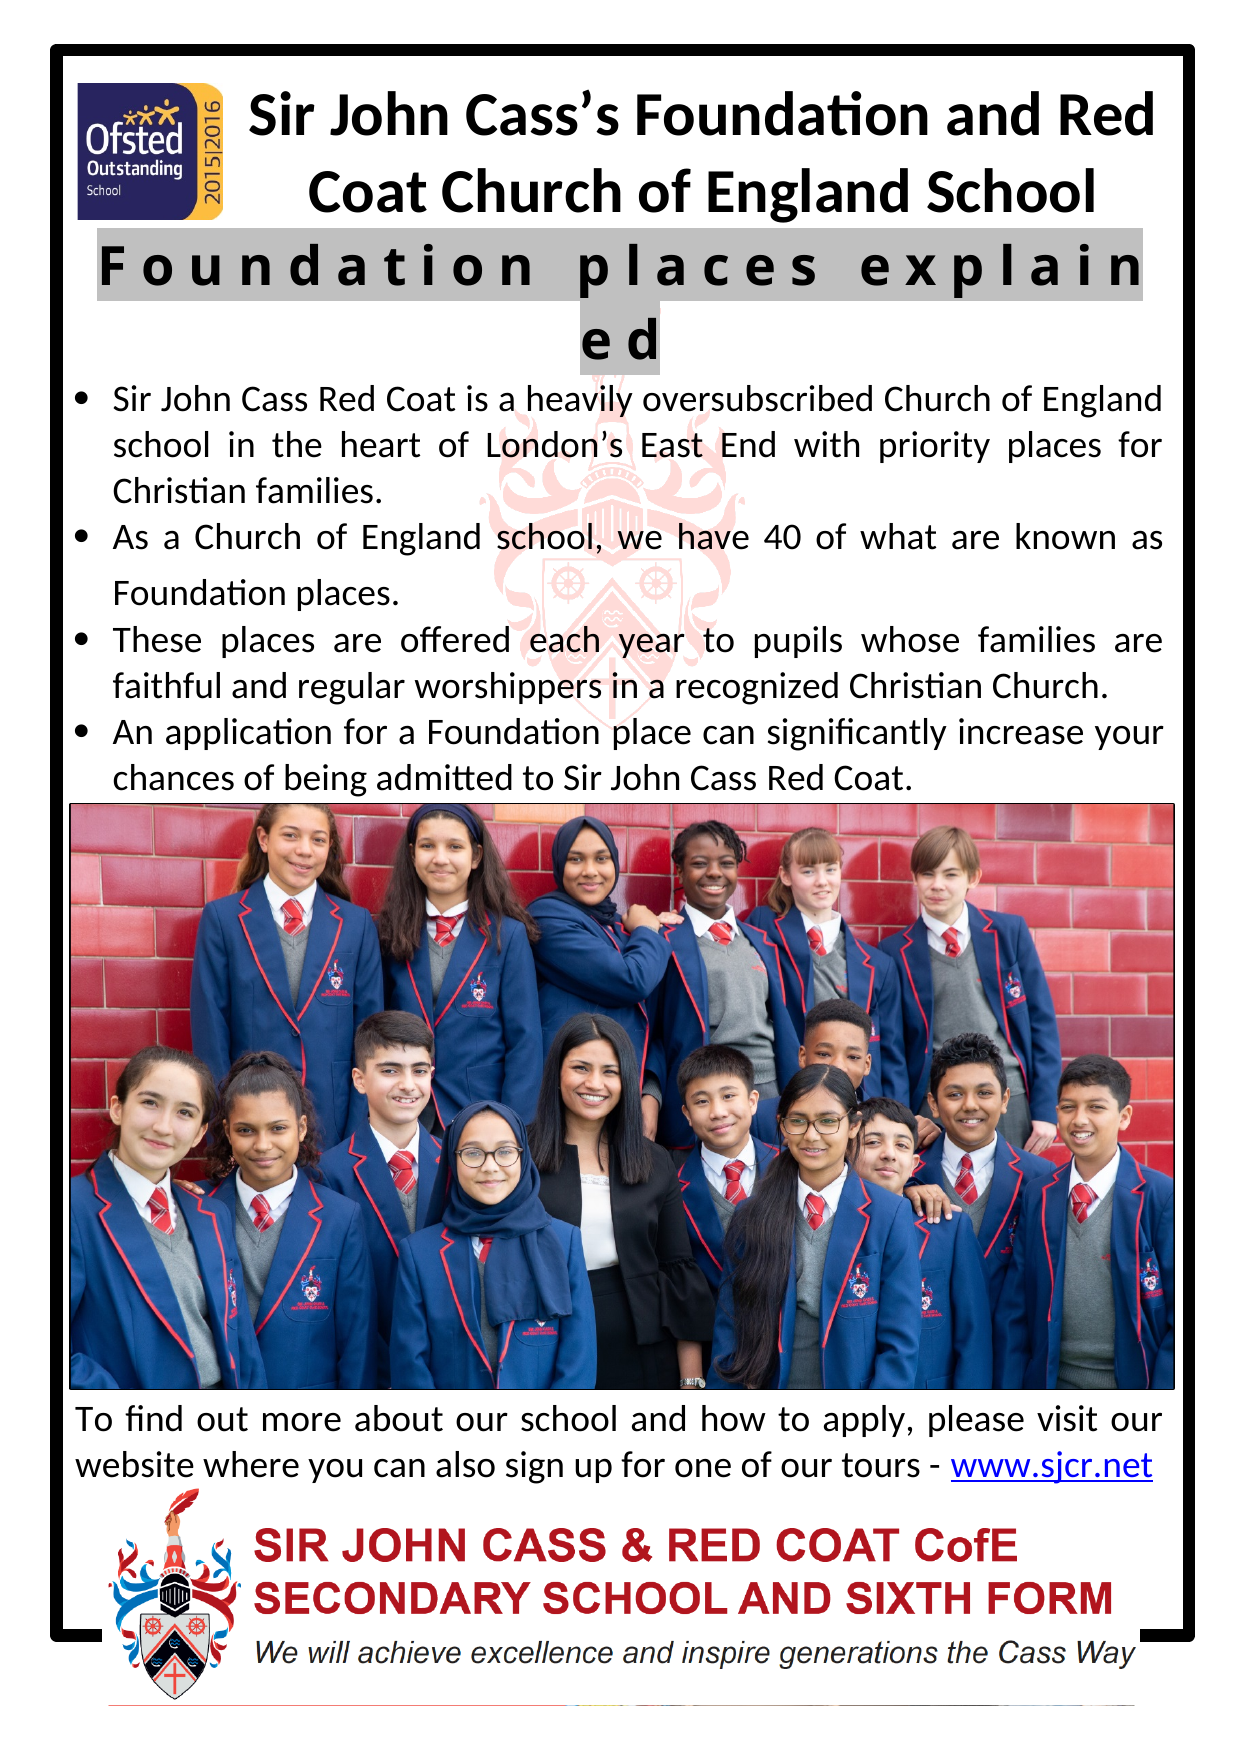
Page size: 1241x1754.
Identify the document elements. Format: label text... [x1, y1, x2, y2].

list Sir John Cass Red Coat is a heavily oversubscribed Church of England school in the heart of London’s East End with priority places for Christian families. [75, 375, 1165, 513]
text F o u n d a t i o n p l a c e s e x p l a i n e d [75, 228, 580, 375]
picture [70, 804, 1174, 1389]
picture [102, 1486, 1140, 1706]
text F o u n d a t i o n p l a c e s e x p l a i n e d [660, 228, 1165, 375]
picture [76, 83, 223, 218]
list An application for a Foundation place can significantly increase your chances of being admitted to Sir John Cass Red Coat. [75, 708, 1165, 799]
list As a Church of England school, we have 40 of what are known as Foundation places. [75, 513, 1165, 616]
text Sir John Cass’s Foundation and Red Coat Church of England School [75, 75, 1165, 228]
list These places are offered each year to pupils whose families are faithful and regular worshippers in a recognized Christian Church. [75, 616, 1165, 708]
text To find out more about our school and how to apply, please visit our website where you can also sign up for one of our tours - www.sjcr.net [75, 1395, 1165, 1486]
